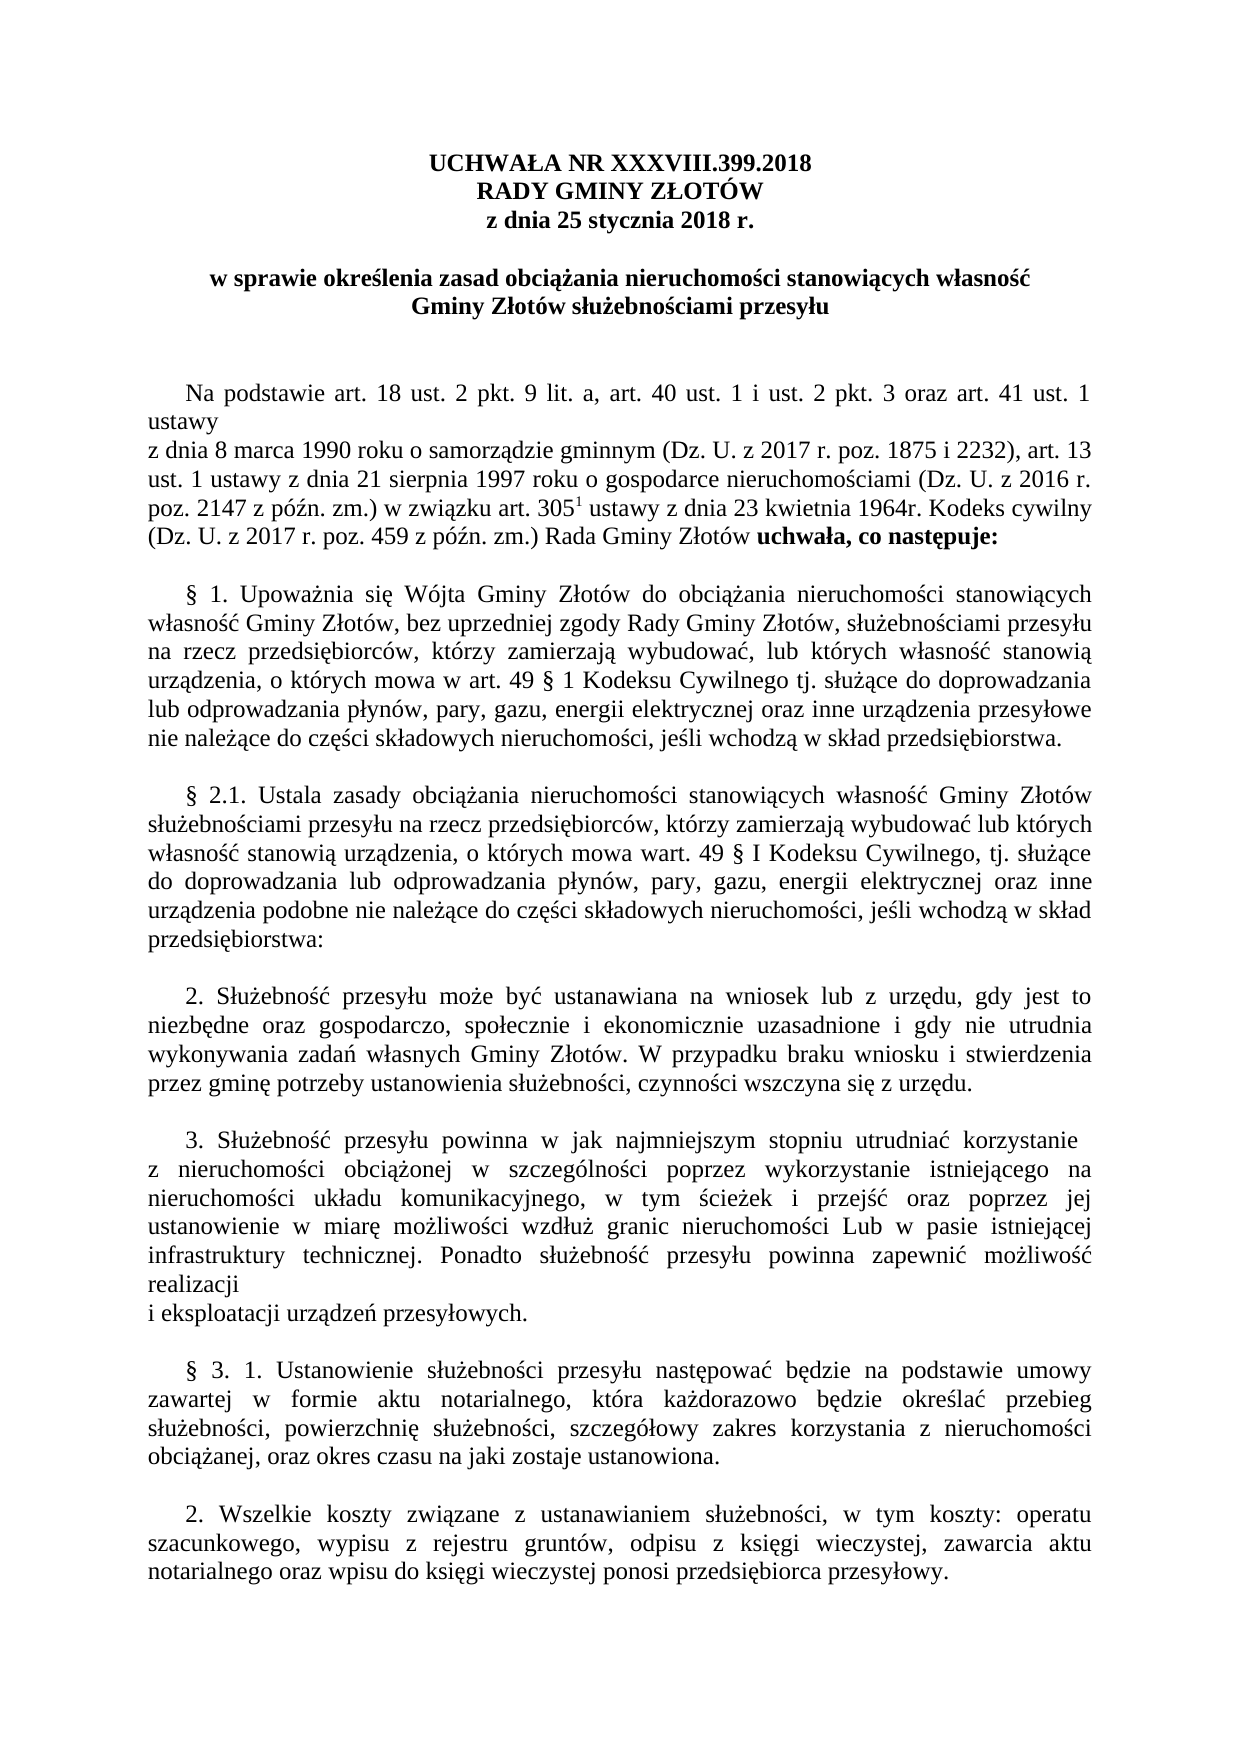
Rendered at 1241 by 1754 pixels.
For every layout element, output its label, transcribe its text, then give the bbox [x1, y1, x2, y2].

text w sprawie określenia zasad obciążania nieruchomości stanowiących własność Gminy Złotów służebnościami przesyłu [148, 263, 1093, 320]
text § 1. Upoważnia się Wójta Gminy Złotów do obciążania nieruchomości stanowiących własność Gminy Złotów, bez uprzedniej zgody Rady Gminy Złotów, służebnościami przesyłu na rzecz przedsiębiorców, którzy zamierzają wybudować, lub których własność stanowią urządzenia, o których mowa w art. 49 § 1 Kodeksu Cywilnego tj. służące do doprowadzania lub odprowadzania płynów, pary, gazu, energii elektrycznej oraz inne urządzenia przesyłowe nie należące do części składowych nieruchomości, jeśli wchodzą w skład przedsiębiorstwa. [148, 579, 1093, 751]
text 2. Służebność przesyłu może być ustanawiana na wniosek lub z urzędu, gdy jest to niezbędne oraz gospodarczo, społecznie i ekonomicznie uzasadnione i gdy nie utrudnia wykonywania zadań własnych Gminy Złotów. W przypadku braku wniosku i stwierdzenia przez gminę potrzeby ustanowienia służebności, czynności wszczyna się z urzędu. [148, 981, 1093, 1096]
text § 2.1. Ustala zasady obciążania nieruchomości stanowiących własność Gminy Złotów służebnościami przesyłu na rzecz przedsiębiorców, którzy zamierzają wybudować lub których własność stanowią urządzenia, o których mowa wart. 49 § I Kodeksu Cywilnego, tj. służące do doprowadzania lub odprowadzania płynów, pary, gazu, energii elektrycznej oraz inne urządzenia podobne nie należące do części składowych nieruchomości, jeśli wchodzą w skład przedsiębiorstwa: [148, 780, 1093, 953]
text 3. Służebność przesyłu powinna w jak najmniejszym stopniu utrudniać korzystanie z nieruchomości obciążonej w szczególności poprzez wykorzystanie istniejącego na nieruchomości układu komunikacyjnego, w tym ścieżek i przejść oraz poprzez jej ustanowienie w miarę możliwości wzdłuż granic nieruchomości Lub w pasie istniejącej infrastruktury technicznej. Ponadto służebność przesyłu powinna zapewnić możliwość realizacji i eksploatacji urządzeń przesyłowych. [148, 1125, 1093, 1326]
text 2. Wszelkie koszty związane z ustanawianiem służebności, w tym koszty: operatu szacunkowego, wypisu z rejestru gruntów, odpisu z księgi wieczystej, zawarcia aktu notarialnego oraz wpisu do księgi wieczystej ponosi przedsiębiorca przesyłowy. [148, 1499, 1093, 1585]
text z dnia 25 stycznia 2018 r. [148, 205, 1093, 234]
text Na podstawie art. 18 ust. 2 pkt. 9 lit. a, art. 40 ust. 1 i ust. 2 pkt. 3 oraz art. 41 ust. 1 ustawy z dnia 8 marca 1990 roku o samorządzie gminnym (Dz. U. z 2017 r. poz. 1875 i 2232), art. 13 ust. 1 ustawy z dnia 21 sierpnia 1997 roku o gospodarce nieruchomościami (Dz. U. z 2016 r. poz. 2147 z późn. zm.) w związku art. 3051 ustawy z dnia 23 kwietnia 1964r. Kodeks cywilny (Dz. U. z 2017 r. poz. 459 z późn. zm.) Rada Gminy Złotów uchwała, co następuje: [148, 378, 1093, 550]
text UCHWAŁA NR XXXVIII.399.2018 RADY GMINY ZŁOTÓW [148, 148, 1093, 205]
text § 3. 1. Ustanowienie służebności przesyłu następować będzie na podstawie umowy zawartej w formie aktu notarialnego, która każdorazowo będzie określać przebieg służebności, powierzchnię służebności, szczegółowy zakres korzystania z nieruchomości obciążanej, oraz okres czasu na jaki zostaje ustanowiona. [148, 1355, 1093, 1470]
